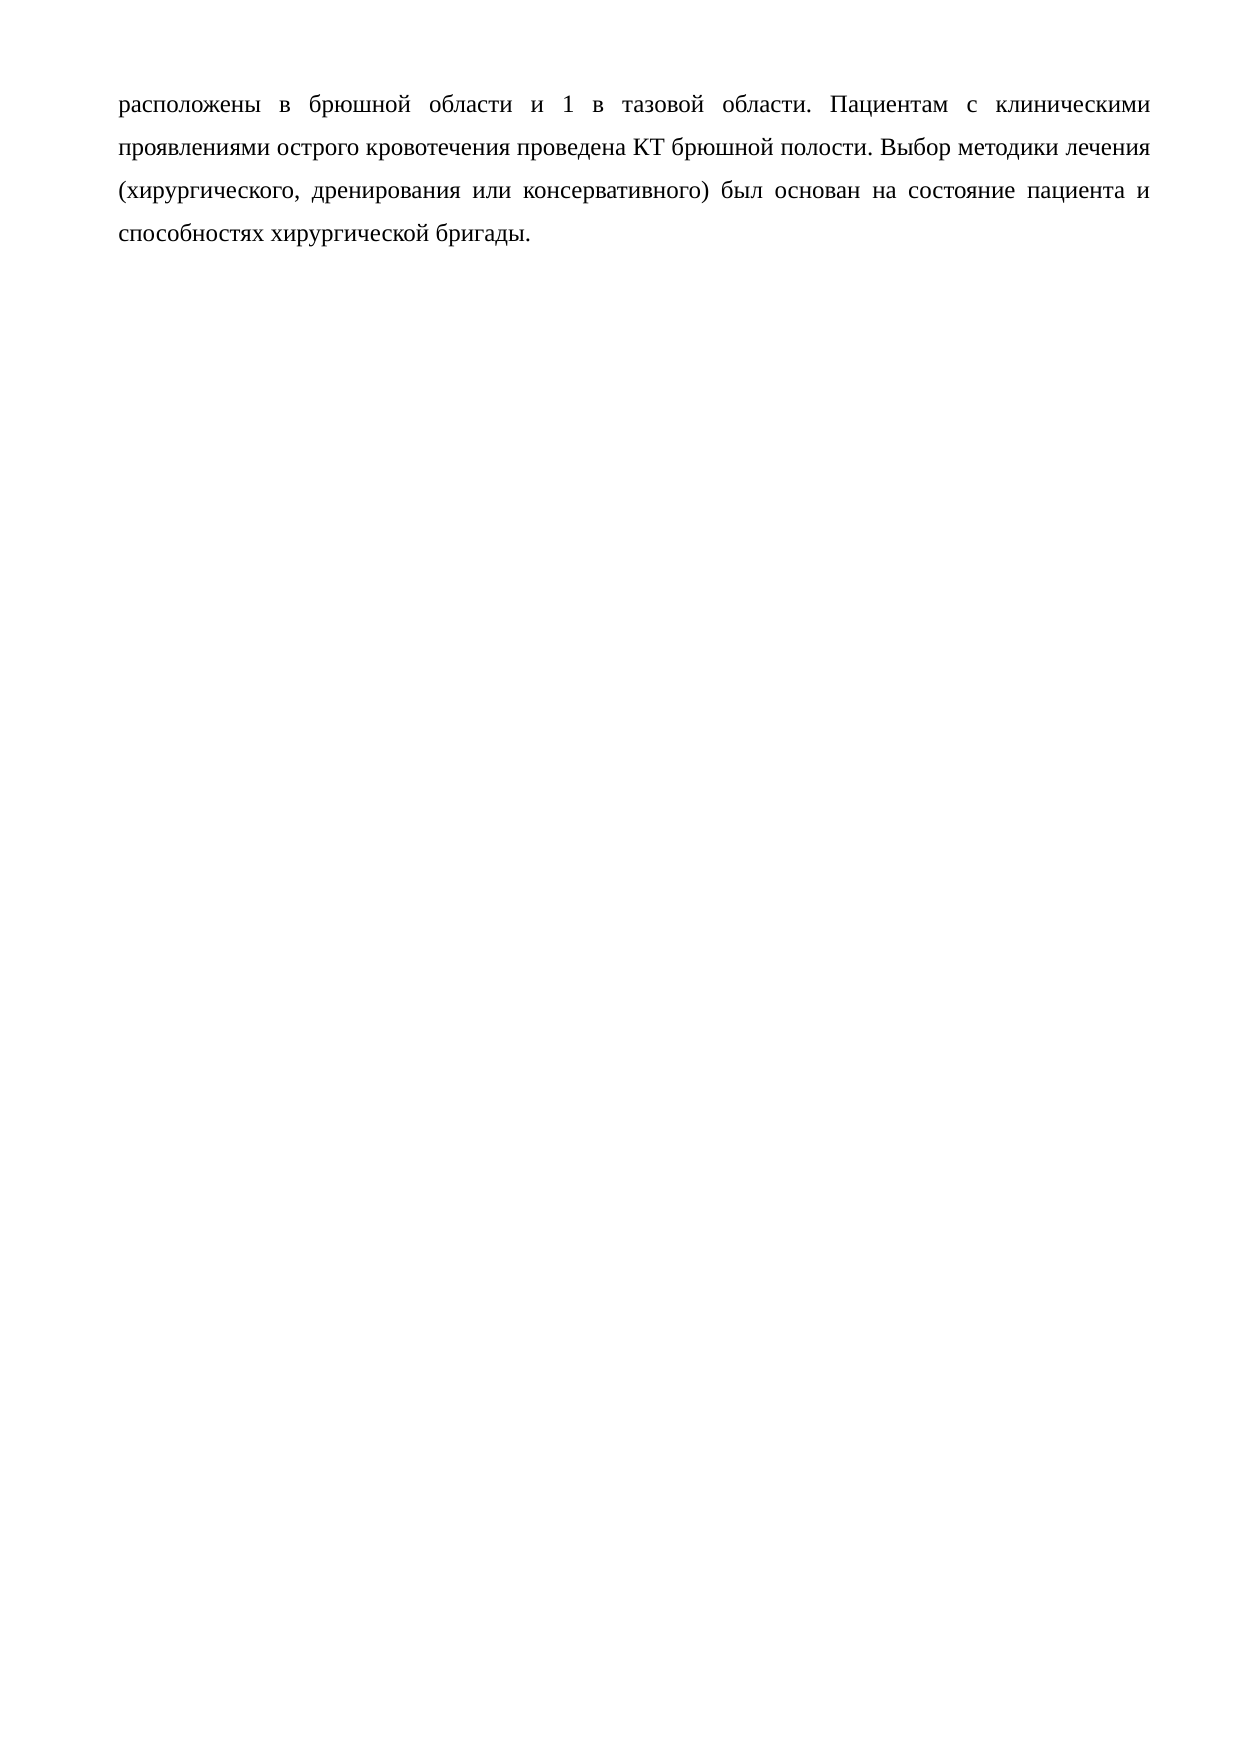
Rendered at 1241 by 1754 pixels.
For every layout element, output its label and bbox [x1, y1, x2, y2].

text [118, 89, 1152, 247]
